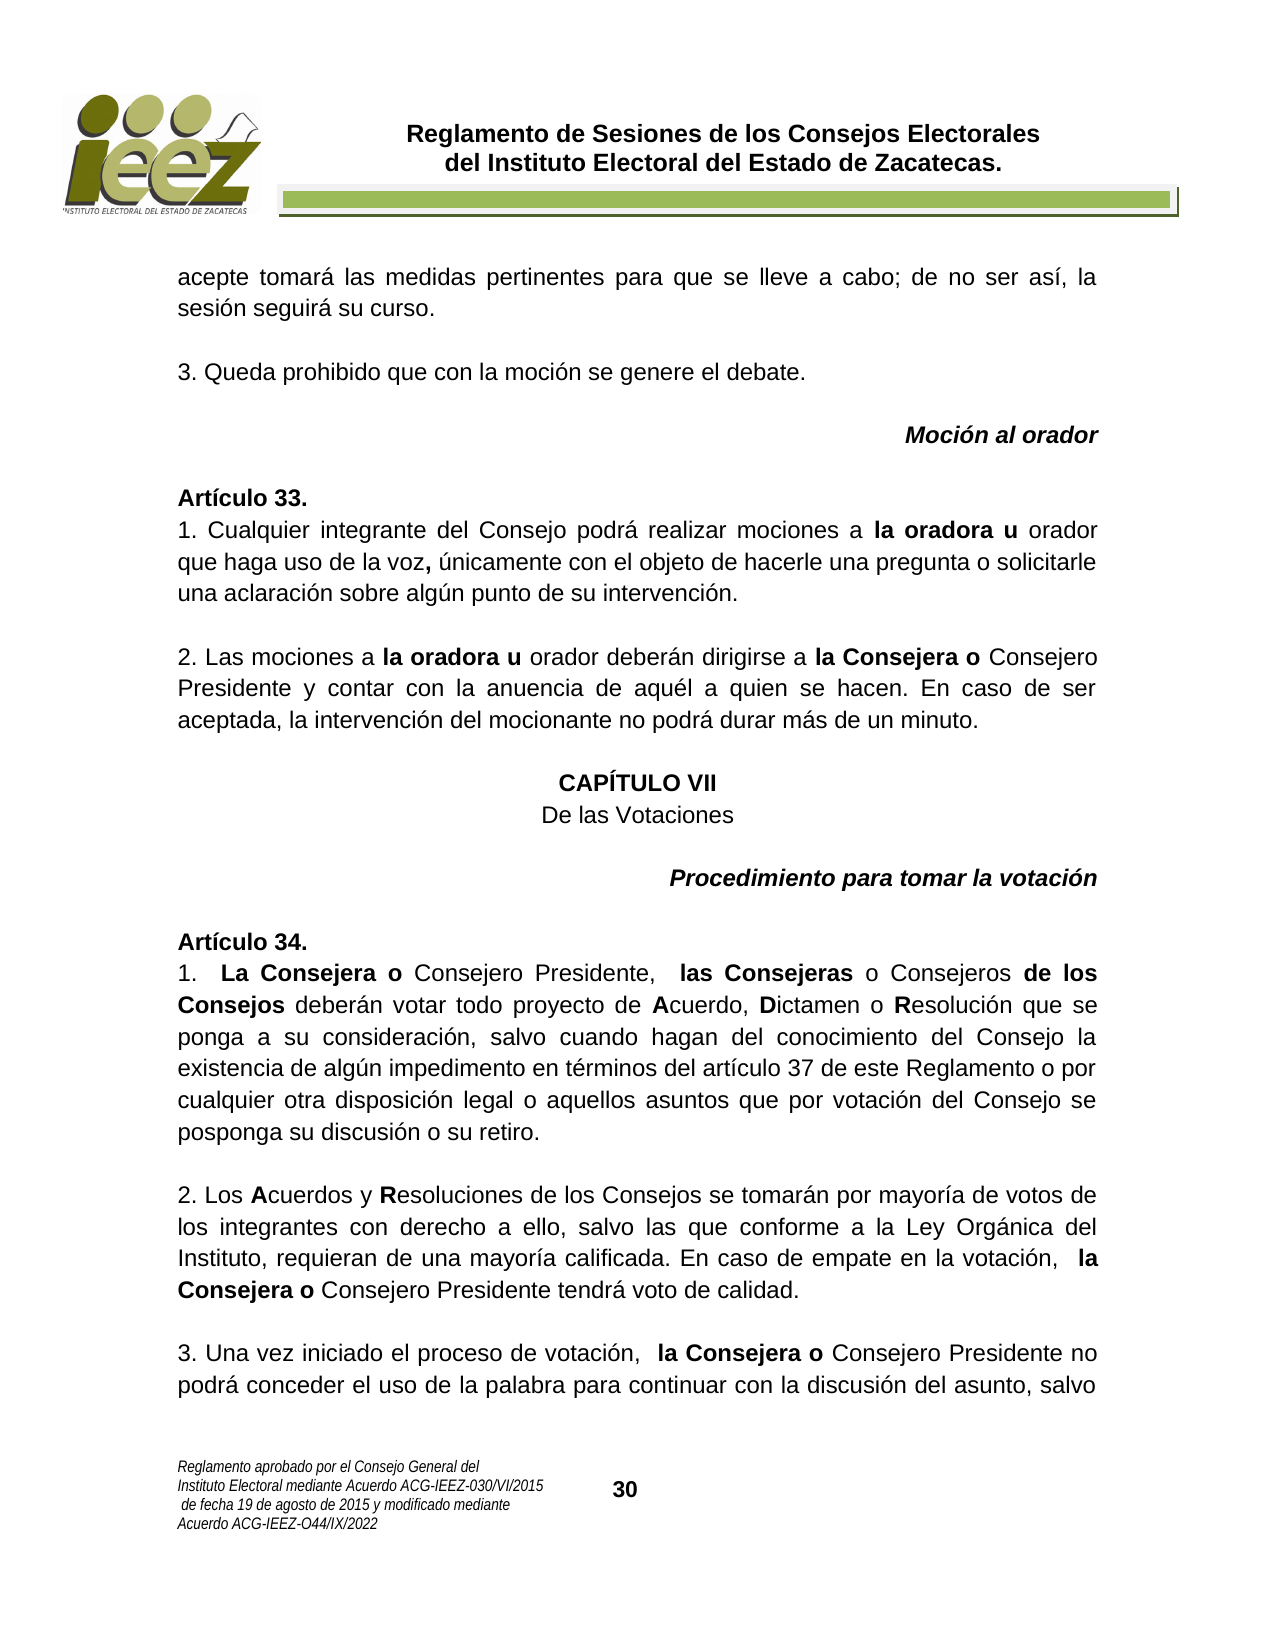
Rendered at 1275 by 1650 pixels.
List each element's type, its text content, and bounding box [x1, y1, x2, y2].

text 2. Las mociones a la oradora u orador deberán dirigirse a la Consejera o Consejero Presidente y contar con la anuencia de aquél a quien se hacen. En caso de ser aceptada, la intervención del mocionante no podrá durar más de un minuto. [177, 643, 1098, 734]
text Artículo 33. [177, 484, 1098, 512]
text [177, 1339, 1098, 1399]
text 3. Queda prohibido que con la moción se genere el debate. [177, 358, 1098, 385]
text Moción al orador [177, 421, 1098, 449]
text 1. Cualquier integrante del Consejo podrá realizar mociones a la oradora u orador que haga uso de la voz, únicamente con el objeto de hacerle una pregunta o solicitarle una aclaración sobre algún punto de su intervención. [177, 516, 1098, 607]
text Procedimiento para tomar la votación [177, 864, 1098, 892]
text De las Votaciones [177, 801, 1098, 829]
text 2. Los Acuerdos y Resoluciones de los Consejos se tomarán por mayoría de votos de los integrantes con derecho a ello, salvo las que conforme a la Ley Orgánica del Instituto, requieran de una mayoría calificada. En caso de empate en la votación, la Consejera o Consejero Presidente tendrá voto de calidad. [177, 1181, 1098, 1304]
text 1. La Consejera o Consejero Presidente, las Consejeras o Consejeros de los Consejos deberán votar todo proyecto de Acuerdo, Dictamen o Resolución que se ponga a su consideración, salvo cuando hagan del conocimiento del Consejo la existencia de algún impedimento en términos del artículo 37 de este Reglamento o por cualquier otra disposición legal o aquellos asuntos que por votación del Consejo se posponga su discusión o su retiro. [177, 959, 1098, 1145]
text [177, 263, 1098, 322]
text Artículo 34. [177, 928, 1098, 955]
text CAPÍTULO VII [177, 769, 1098, 797]
